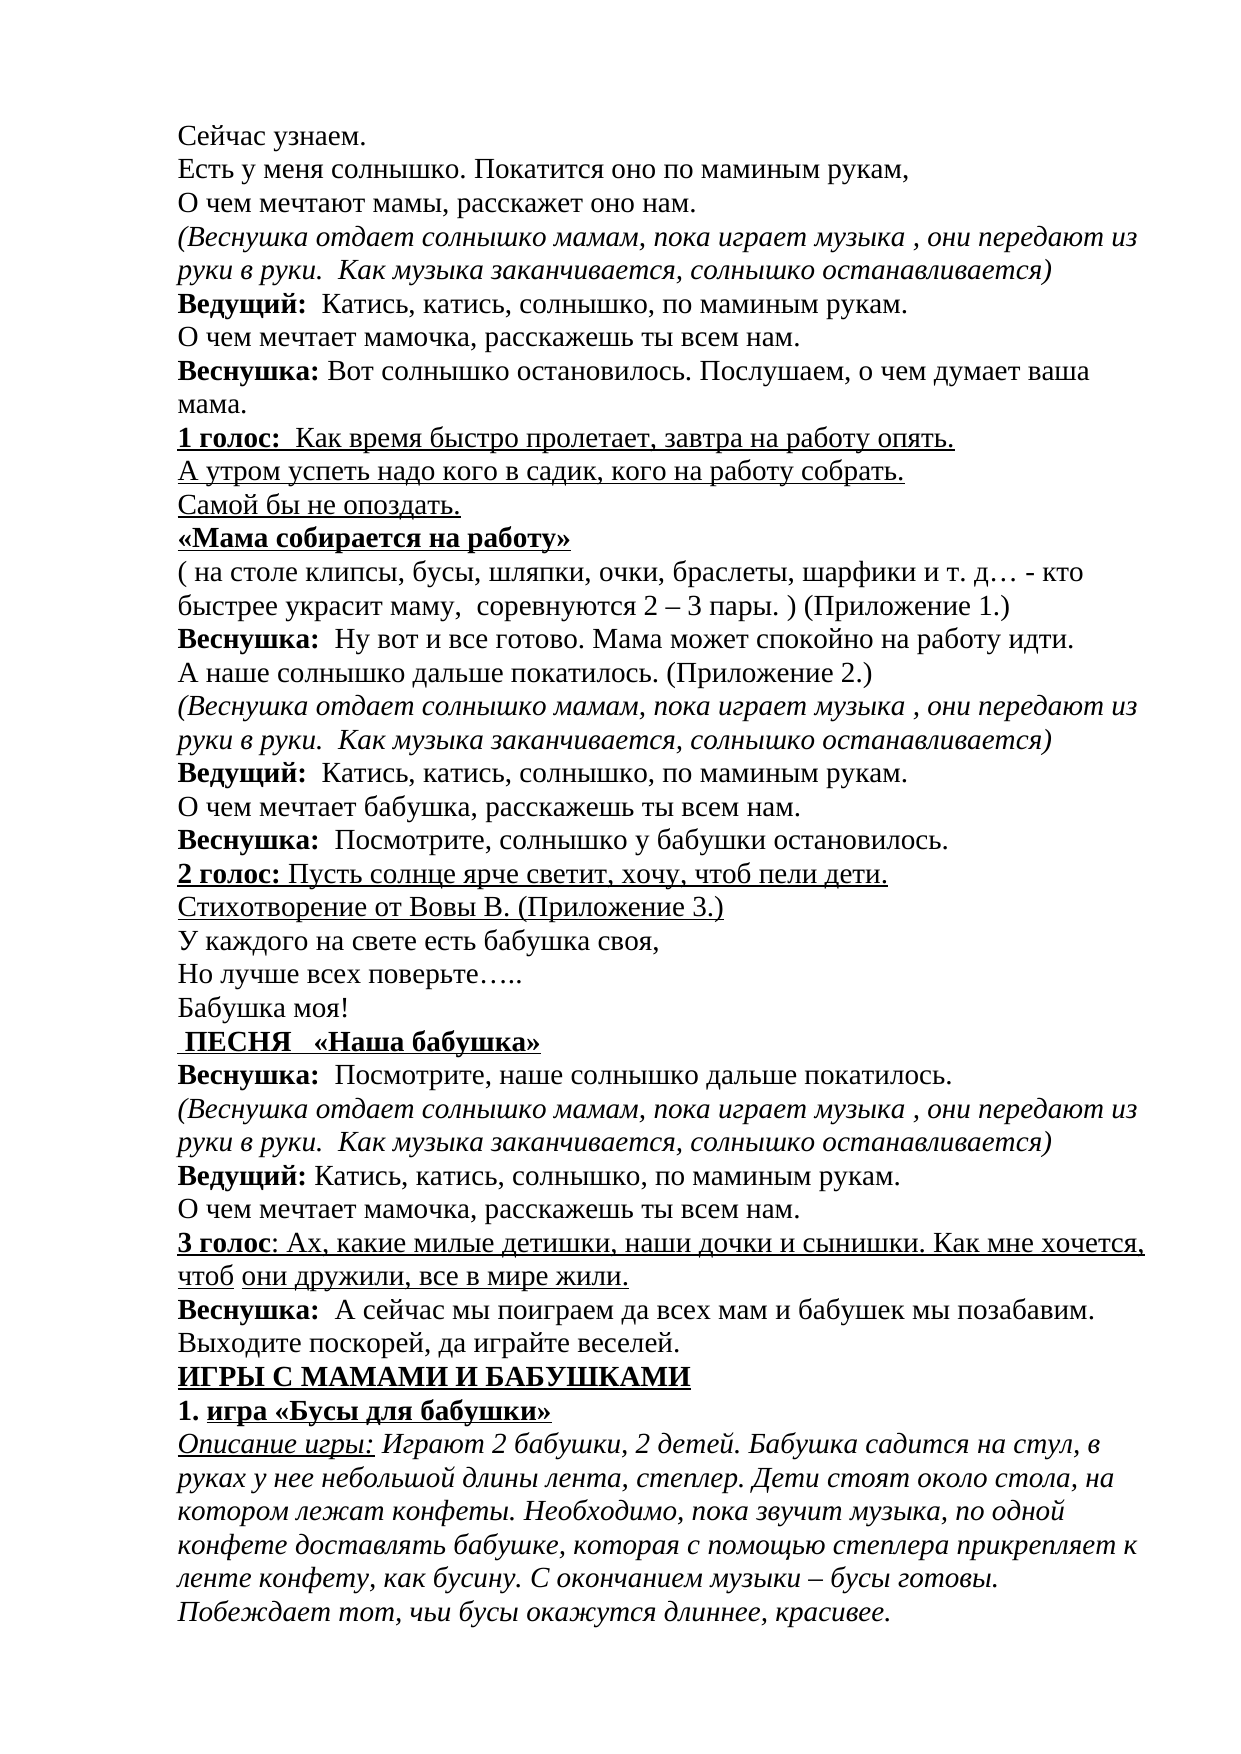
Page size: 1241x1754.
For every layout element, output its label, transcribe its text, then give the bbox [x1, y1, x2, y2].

text Ведущий: Катись, катись, солнышко, по маминым рукам. [177, 755, 1152, 789]
text Ведущий: Катись, катись, солнышко, по маминым рукам. [177, 1158, 1152, 1191]
text У каждого на свете есть бабушка своя, Но лучше всех поверьте….. Бабушка моя! [177, 923, 1152, 1024]
text Веснушка: Посмотрите, солнышко у бабушки остановилось. [177, 822, 1152, 856]
text Сейчас узнаем. [177, 118, 1152, 152]
text О чем мечтают мамы, расскажет оно нам. [177, 185, 1152, 219]
text А утром успеть надо кого в садик, кого на работу собрать. [177, 453, 1152, 487]
text О чем мечтает мамочка, расскажешь ты всем нам. [177, 1191, 1152, 1225]
text (Веснушка отдает солнышко мамам, пока играет музыка , они передают из руки в руки. Как музыка заканчивается, солнышко останавливается) [177, 688, 1152, 755]
text (Веснушка отдает солнышко мамам, пока играет музыка , они передают из руки в руки. Как музыка заканчивается, солнышко останавливается) [177, 1091, 1152, 1158]
text О чем мечтает бабушка, расскажешь ты всем нам. [177, 789, 1152, 822]
text О чем мечтает мамочка, расскажешь ты всем нам. [177, 319, 1152, 353]
text А наше солнышко дальше покатилось. (Приложение 2.) [177, 655, 1152, 688]
text (Веснушка отдает солнышко мамам, пока играет музыка , они передают из руки в руки. Как музыка заканчивается, солнышко останавливается) [177, 219, 1152, 286]
text Веснушка: Вот солнышко остановилось. Послушаем, о чем думает ваша мама. [177, 353, 1152, 420]
text 1. игра «Бусы для бабушки» [177, 1393, 1152, 1426]
text Ведущий: Катись, катись, солнышко, по маминым рукам. [177, 286, 1152, 319]
text Стихотворение от Вовы В. (Приложение 3.) [177, 889, 1152, 923]
text 1 голос: Как время быстро пролетает, завтра на работу опять. [177, 420, 1152, 453]
text Веснушка: Посмотрите, наше солнышко дальше покатилось. [177, 1057, 1152, 1091]
text ( на столе клипсы, бусы, шляпки, очки, браслеты, шарфики и т. д… - кто быстрее украсит маму, соревнуются 2 – 3 пары. ) (Приложение 1.) [177, 554, 1152, 621]
text ПЕСНЯ «Наша бабушка» [177, 1024, 1152, 1057]
text Самой бы не опоздать. [177, 487, 1152, 521]
text ИГРЫ С МАМАМИ И БАБУШКАМИ [177, 1359, 1152, 1393]
text 3 голос: Ах, какие милые детишки, наши дочки и сынишки. Как мне хочется, чтоб они дружили, все в мире жили. [177, 1225, 1152, 1292]
text Описание игры: Играют 2 бабушки, 2 детей. Бабушка садится на стул, в руках у нее небольшой длины лента, степлер. Дети стоят около стола, на котором лежат конфеты. Необходимо, пока звучит музыка, по одной конфете доставлять бабушке, которая с помощью степлера прикрепляет к ленте конфету, как бусину. С окончанием музыки – бусы готовы. Побеждает тот, чьи бусы окажутся длиннее, красивее. [177, 1426, 1152, 1627]
text 2 голос: Пусть солнце ярче светит, хочу, чтоб пели дети. [177, 856, 1152, 889]
text Веснушка: А сейчас мы поиграем да всех мам и бабушек мы позабавим. Выходите поскорей, да играйте веселей. [177, 1292, 1152, 1359]
text Веснушка: Ну вот и все готово. Мама может спокойно на работу идти. [177, 621, 1152, 655]
text «Мама собирается на работу» [177, 521, 1152, 554]
text Есть у меня солнышко. Покатится оно по маминым рукам, [177, 152, 1152, 185]
